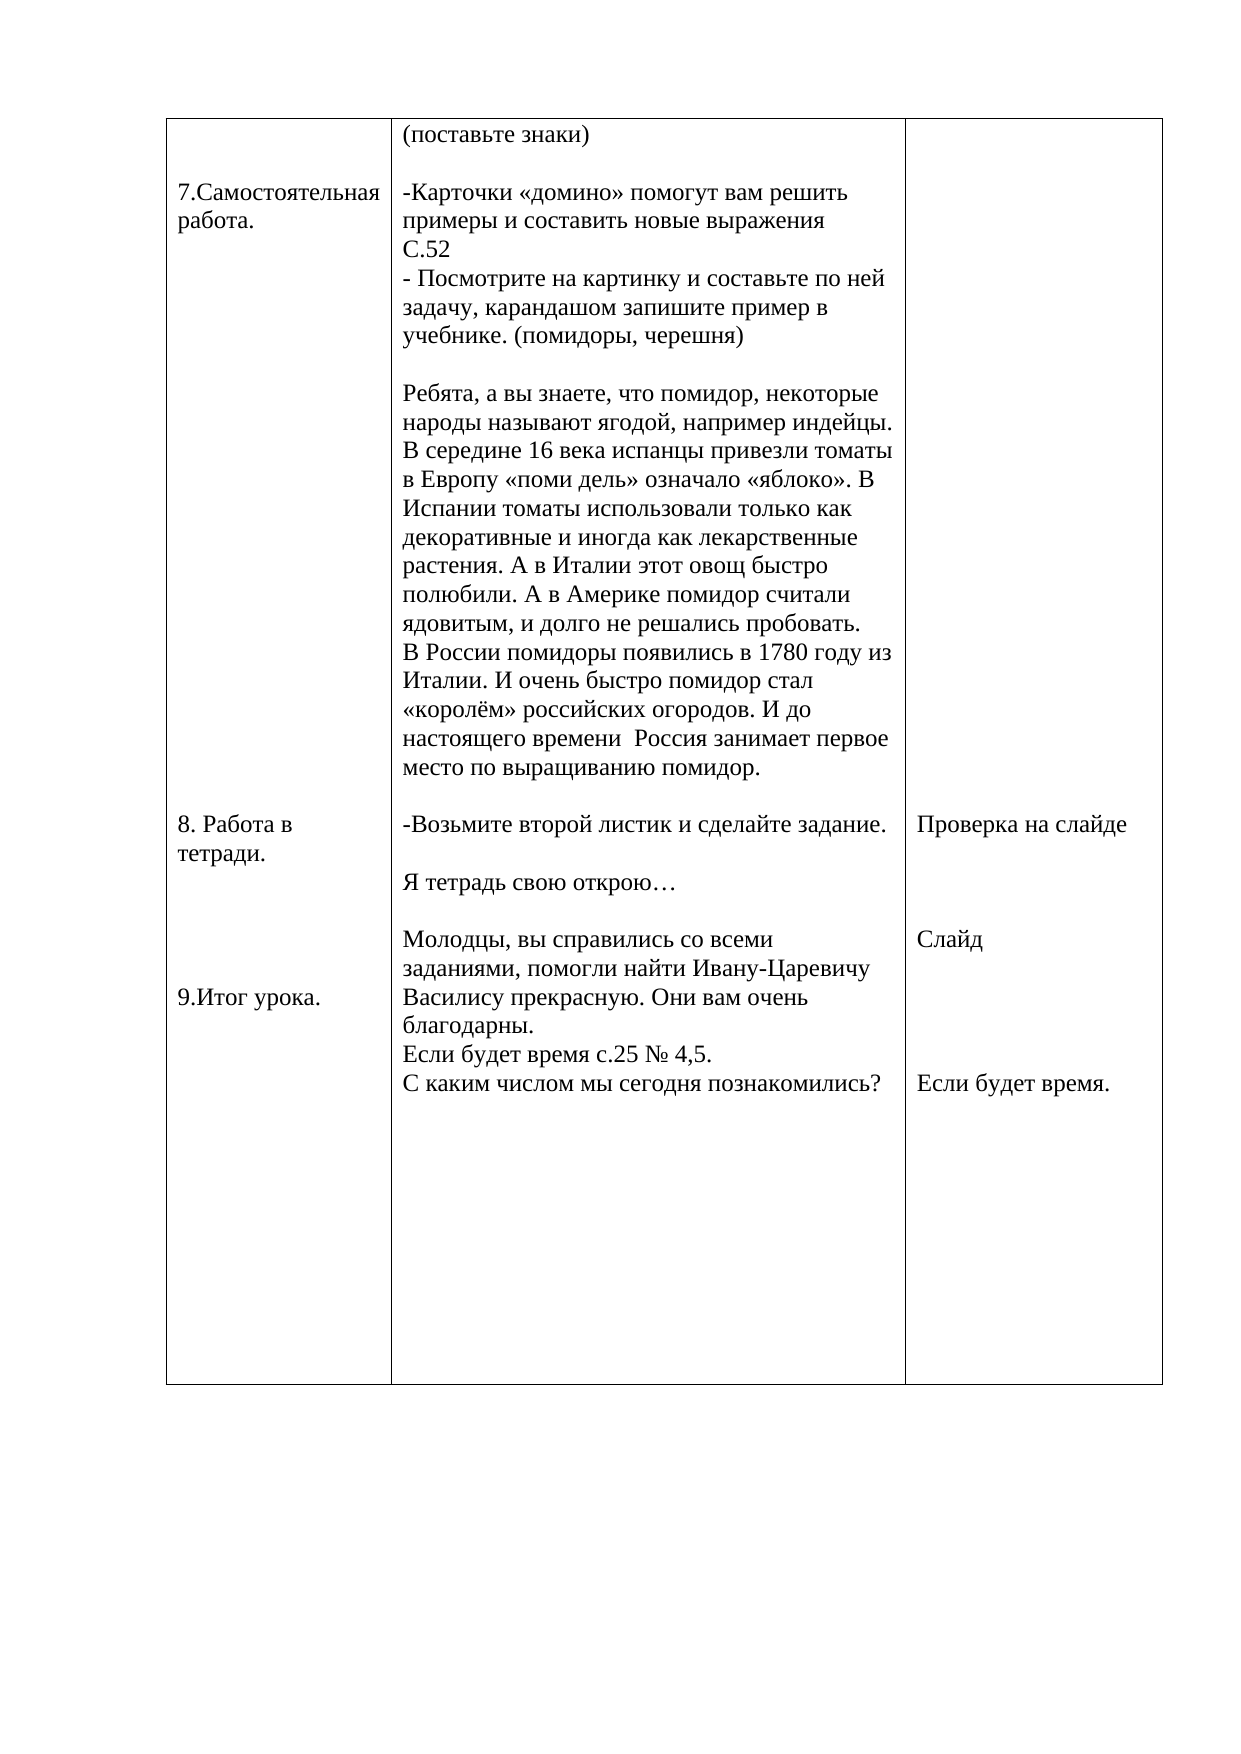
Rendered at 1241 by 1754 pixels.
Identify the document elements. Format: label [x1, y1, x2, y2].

table_cell [167, 119, 391, 1384]
table_cell [392, 119, 905, 1384]
table_cell [906, 119, 1162, 1384]
